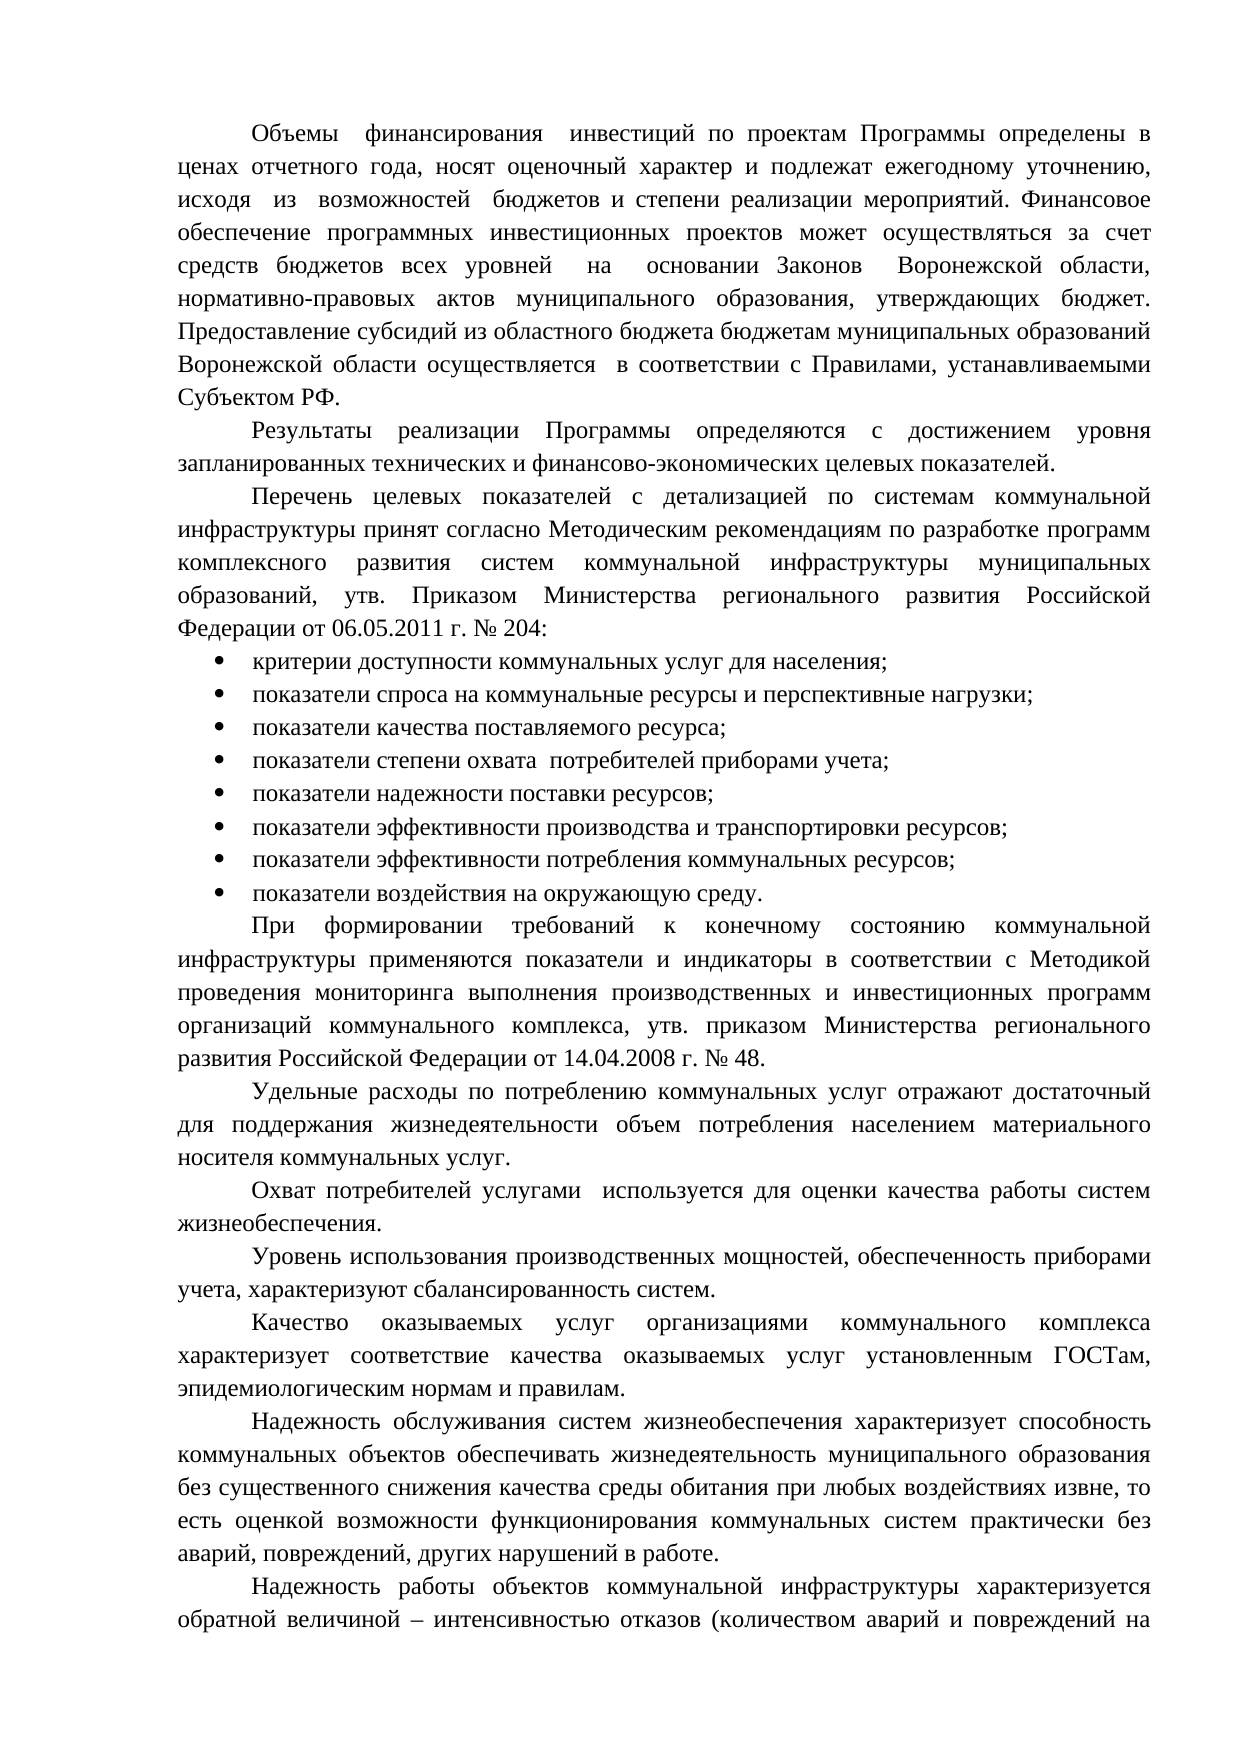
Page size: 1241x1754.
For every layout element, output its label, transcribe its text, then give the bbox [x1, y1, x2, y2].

text При формировании требований к конечному состоянию коммунальной инфраструктуры применяются показатели и индикаторы в соответствии с Методикой проведения мониторинга выполнения производственных и инвестиционных программ организаций коммунального комплекса, утв. приказом Министерства регионального развития Российской Федерации от 14.04.2008 г. № 48. [177, 911, 1152, 1071]
text Объемы финансирования инвестиций по проектам Программы определены в ценах отчетного года, носят оценочный характер и подлежат ежегодному уточнению, исходя из возможностей бюджетов и степени реализации мероприятий. Финансовое обеспечение программных инвестиционных проектов может осуществляться за счет средств бюджетов всех уровней на основании Законов Воронежской области, нормативно-правовых актов муниципального образования, утверждающих бюджет. Предоставление субсидий из областного бюджета бюджетам муниципальных образований Воронежской области осуществляется в соответствии с Правилами, устанавливаемыми Субъектом РФ. [177, 118, 1152, 411]
text Перечень целевых показателей с детализацией по системам коммунальной инфраструктуры принят согласно Методическим рекомендациям по разработке программ комплексного развития систем коммунальной инфраструктуры муниципальных образований, утв. Приказом Министерства регионального развития Российской Федерации от 06.05.2011 г. № 204: [177, 481, 1152, 642]
text Качество оказываемых услуг организациями коммунального комплекса характеризует соответствие качества оказываемых услуг установленным ГОСТам, эпидемиологическим нормам и правилам. [177, 1307, 1152, 1402]
text Охват потребителей услугами используется для оценки качества работы систем жизнеобеспечения. [177, 1175, 1152, 1237]
list показатели спроса на коммунальные ресурсы и перспективные нагрузки; [215, 679, 1152, 708]
text Результаты реализации Программы определяются с достижением уровня запланированных технических и финансово-экономических целевых показателей. [177, 415, 1152, 477]
text Надежность обслуживания систем жизнеобеспечения характеризует способность коммунальных объектов обеспечивать жизнедеятельность муниципального образования без существенного снижения качества среды обитания при любых воздействиях извне, то есть оценкой возможности функционирования коммунальных систем практически без аварий, повреждений, других нарушений в работе. [177, 1406, 1152, 1567]
list показатели степени охвата потребителей приборами учета; [215, 746, 1152, 774]
text Уровень использования производственных мощностей, обеспеченность приборами учета, характеризуют сбалансированность систем. [177, 1241, 1152, 1303]
text Удельные расходы по потреблению коммунальных услуг отражают достаточный для поддержания жизнедеятельности объем потребления населением материального носителя коммунальных услуг. [177, 1076, 1152, 1171]
list показатели эффективности производства и транспортировки ресурсов; [215, 812, 1152, 840]
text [177, 1571, 1152, 1633]
list показатели качества поставляемого ресурса; [215, 712, 1152, 741]
list показатели воздействия на окружающую среду. [215, 878, 1152, 906]
list критерии доступности коммунальных услуг для населения; [215, 646, 1152, 675]
list показатели эффективности потребления коммунальных ресурсов; [215, 844, 1152, 873]
list показатели надежности поставки ресурсов; [215, 778, 1152, 807]
